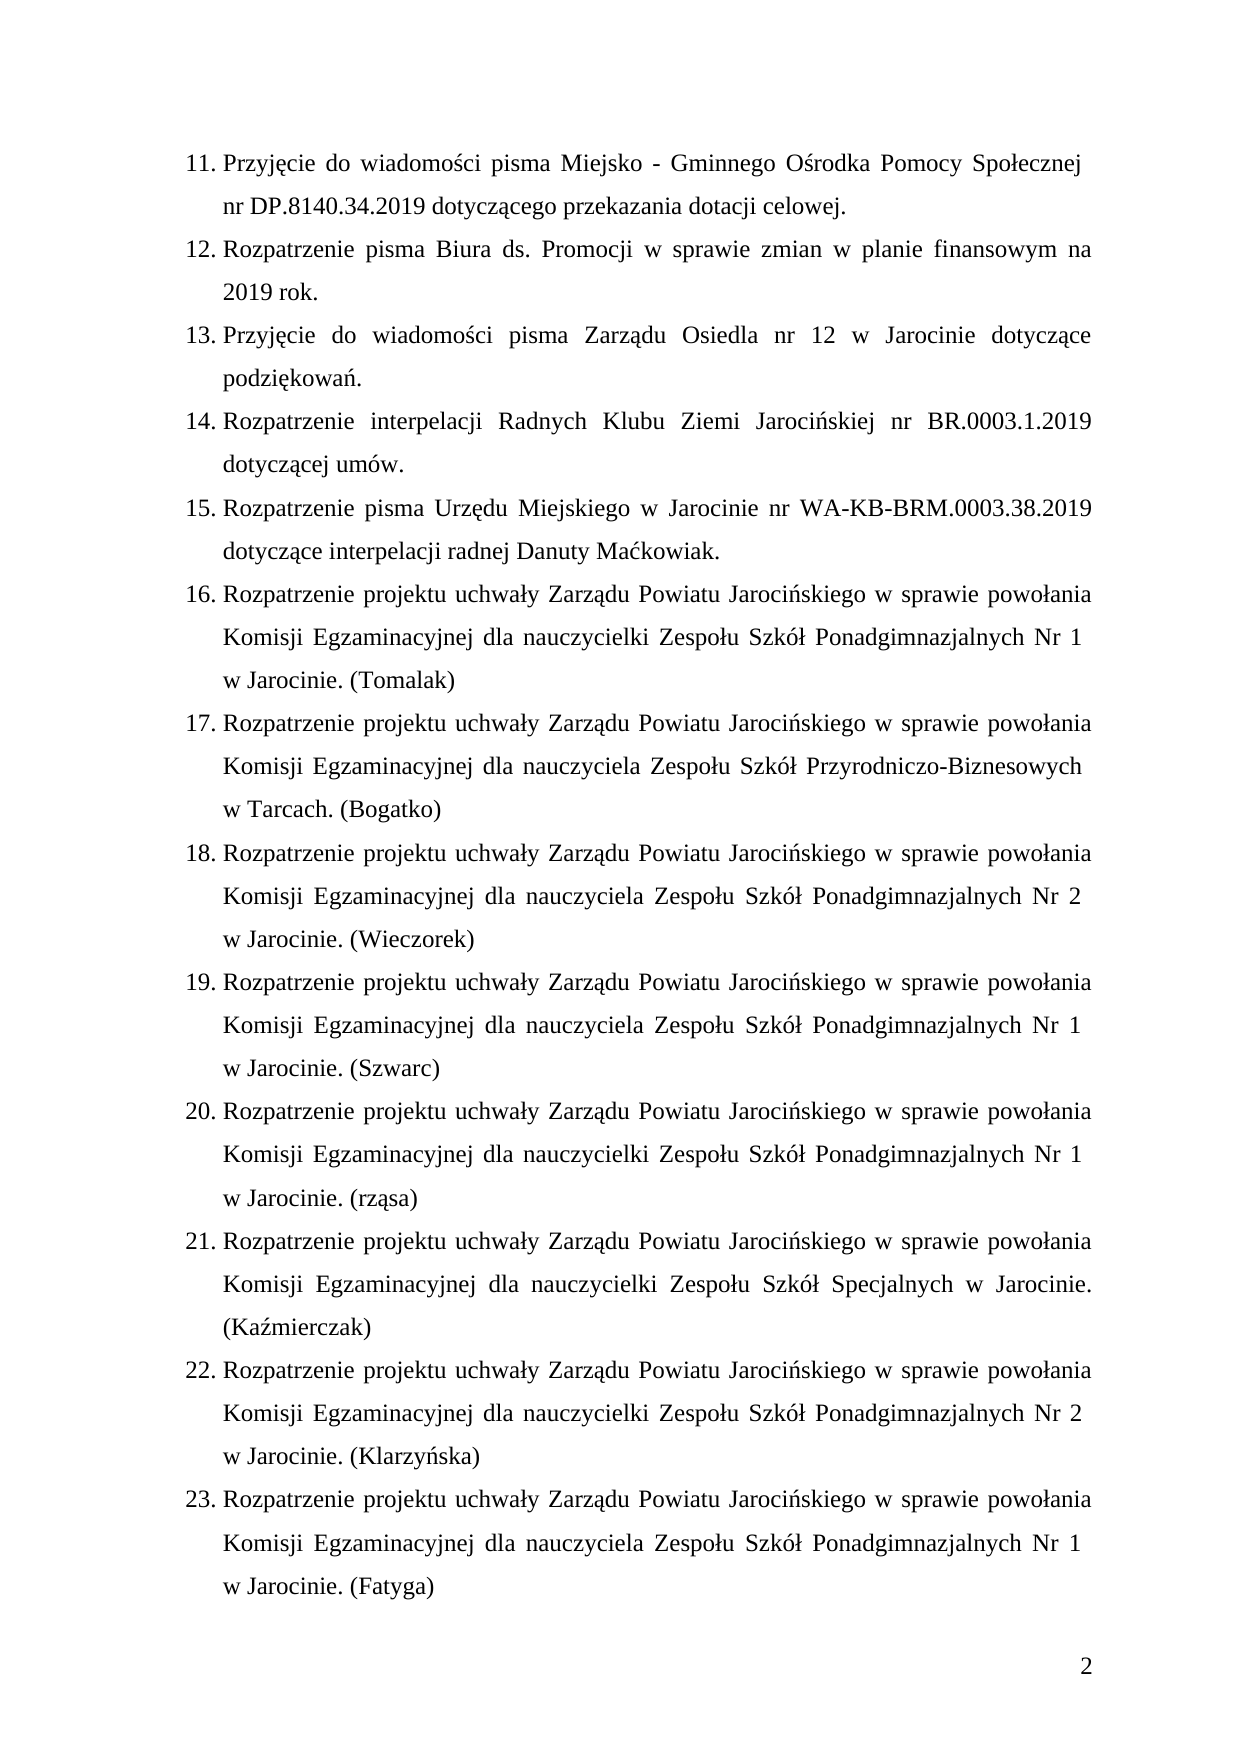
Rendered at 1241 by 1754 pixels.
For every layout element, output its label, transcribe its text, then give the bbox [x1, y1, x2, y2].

list Rozpatrzenie projektu uchwały Zarządu Powiatu Jarocińskiego w sprawie powołania Komisji Egzaminacyjnej dla nauczyciela Zespołu Szkół Ponadgimnazjalnych Nr 1 w Jarocinie. (Fatyga) [185, 1484, 1093, 1599]
list Rozpatrzenie projektu uchwały Zarządu Powiatu Jarocińskiego w sprawie powołania Komisji Egzaminacyjnej dla nauczycielki Zespołu Szkół Ponadgimnazjalnych Nr 1 w Jarocinie. (Tomalak) [185, 579, 1093, 694]
list Rozpatrzenie projektu uchwały Zarządu Powiatu Jarocińskiego w sprawie powołania Komisji Egzaminacyjnej dla nauczycielki Zespołu Szkół Ponadgimnazjalnych Nr 1 w Jarocinie. (rząsa) [185, 1096, 1093, 1211]
list Rozpatrzenie projektu uchwały Zarządu Powiatu Jarocińskiego w sprawie powołania Komisji Egzaminacyjnej dla nauczyciela Zespołu Szkół Ponadgimnazjalnych Nr 1 w Jarocinie. (Szwarc) [185, 967, 1093, 1082]
list Rozpatrzenie projektu uchwały Zarządu Powiatu Jarocińskiego w sprawie powołania Komisji Egzaminacyjnej dla nauczycielki Zespołu Szkół Ponadgimnazjalnych Nr 2 w Jarocinie. (Klarzyńska) [185, 1355, 1093, 1470]
list Rozpatrzenie projektu uchwały Zarządu Powiatu Jarocińskiego w sprawie powołania Komisji Egzaminacyjnej dla nauczyciela Zespołu Szkół Ponadgimnazjalnych Nr 2 w Jarocinie. (Wieczorek) [185, 838, 1093, 953]
list Przyjęcie do wiadomości pisma Miejsko - Gminnego Ośrodka Pomocy Społecznej nr DP.8140.34.2019 dotyczącego przekazania dotacji celowej. [185, 148, 1093, 219]
list Rozpatrzenie interpelacji Radnych Klubu Ziemi Jarocińskiej nr BR.0003.1.2019 dotyczącej umów. [185, 406, 1093, 478]
list Rozpatrzenie pisma Urzędu Miejskiego w Jarocinie nr WA-KB-BRM.0003.38.2019 dotyczące interpelacji radnej Danuty Maćkowiak. [185, 493, 1093, 564]
list Rozpatrzenie projektu uchwały Zarządu Powiatu Jarocińskiego w sprawie powołania Komisji Egzaminacyjnej dla nauczycielki Zespołu Szkół Specjalnych w Jarocinie. (Kaźmierczak) [185, 1226, 1093, 1341]
list Rozpatrzenie projektu uchwały Zarządu Powiatu Jarocińskiego w sprawie powołania Komisji Egzaminacyjnej dla nauczyciela Zespołu Szkół Przyrodniczo-Biznesowych w Tarcach. (Bogatko) [185, 708, 1093, 823]
list Rozpatrzenie pisma Biura ds. Promocji w sprawie zmian w planie finansowym na 2019 rok. [185, 234, 1093, 306]
list Przyjęcie do wiadomości pisma Zarządu Osiedla nr 12 w Jarocinie dotyczące podziękowań. [185, 320, 1093, 392]
